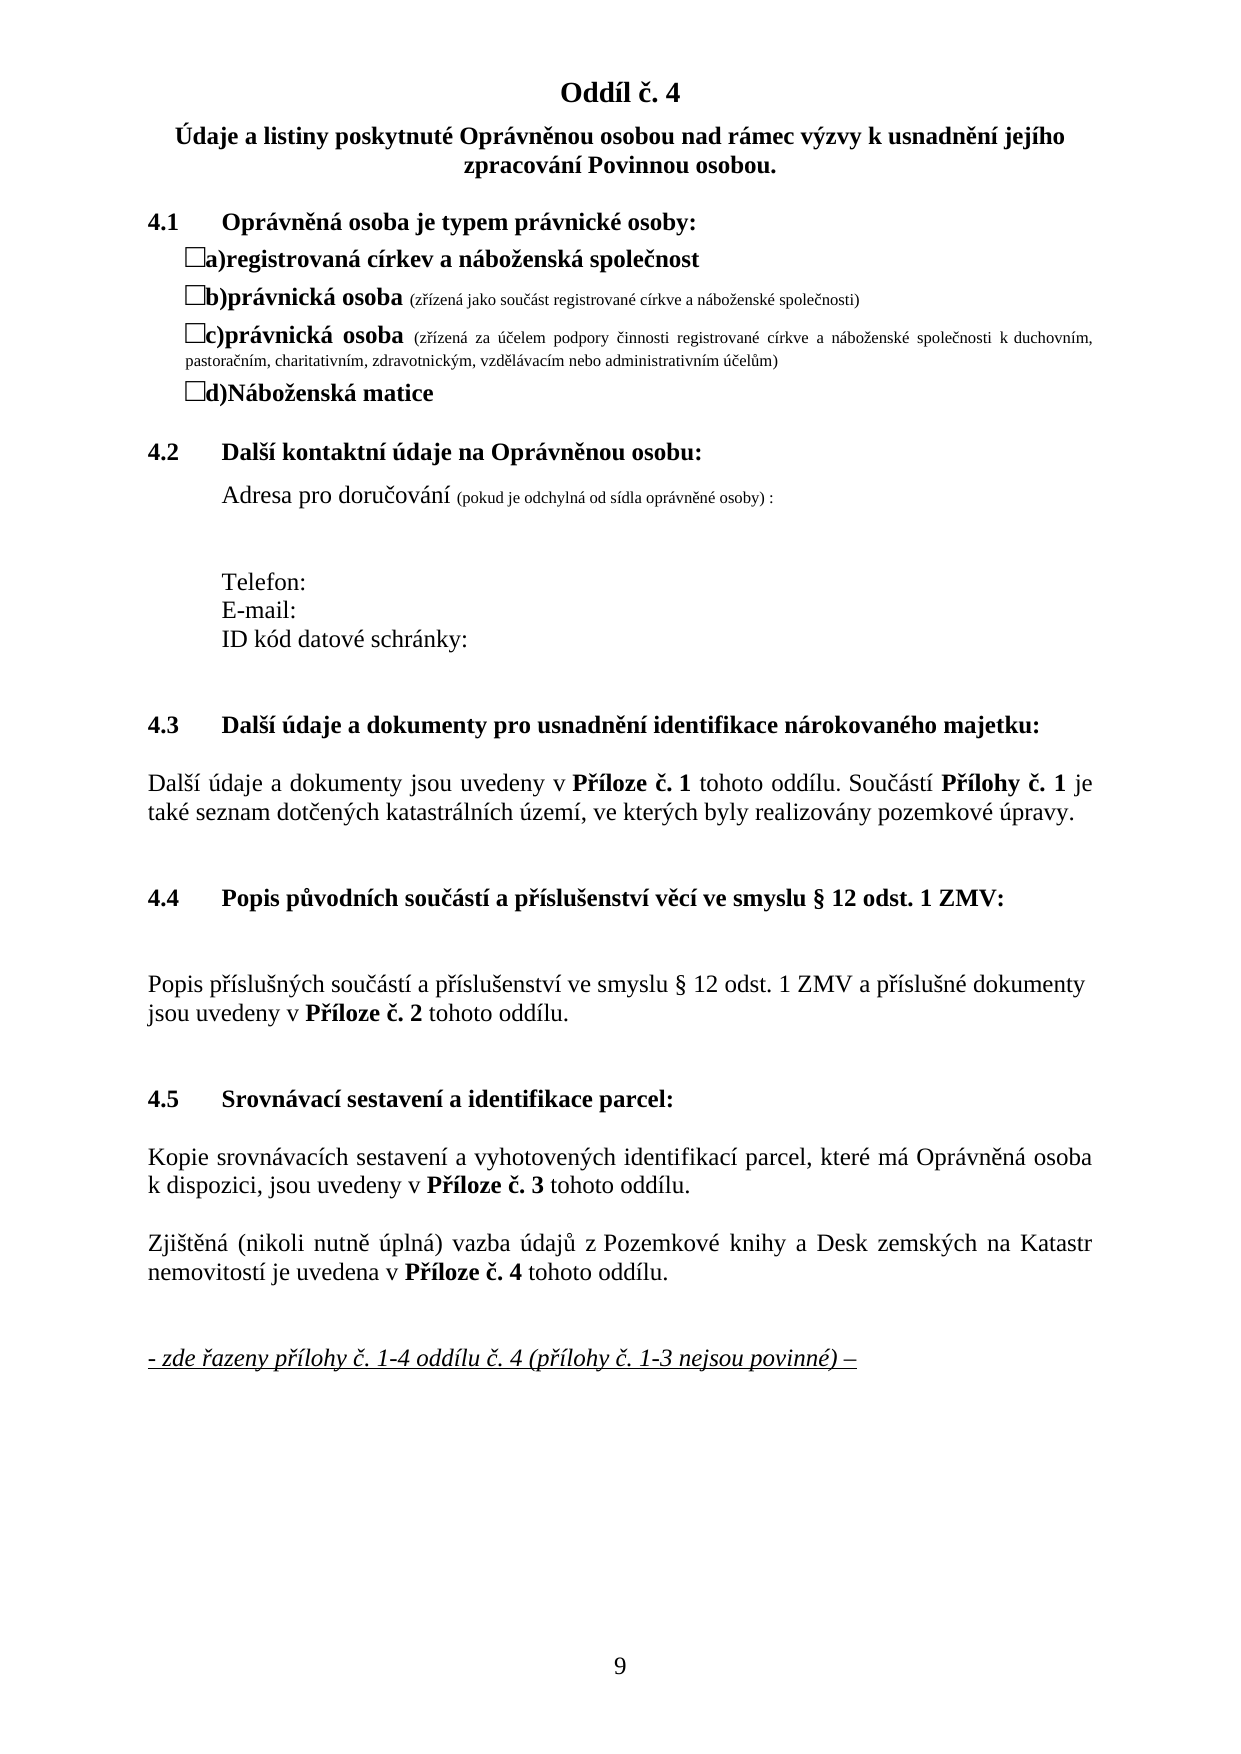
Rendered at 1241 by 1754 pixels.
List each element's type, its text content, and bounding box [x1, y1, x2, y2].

text Další údaje a dokumenty jsou uvedeny v Příloze č. 1 tohoto oddílu. Součástí Přílohy č. 1 je také seznam dotčených katastrálních území, ve kterých byly realizovány pozemkové úpravy. [148, 768, 1093, 826]
text Údaje a listiny poskytnuté Oprávněnou osobou nad rámec výzvy k usnadnění jejího zpracování Povinnou osobou. [148, 121, 1093, 178]
text □c)právnická osoba (zřízená za účelem podpory činnosti registrované církve a náboženské společnosti k duchovním, pastoračním, charitativním, zdravotnickým, vzdělávacím nebo administrativním účelům) [185, 313, 1093, 370]
text Popis příslušných součástí a příslušenství ve smyslu § 12 odst. 1 ZMV a příslušné dokumenty jsou uvedeny v Příloze č. 2 tohoto oddílu. [148, 969, 1093, 1027]
text □a)registrovaná církev a náboženská společnost [185, 236, 1093, 274]
text E-mail: [148, 595, 1093, 624]
text 4.3 Další údaje a dokumenty pro usnadnění identifikace nárokovaného majetku: [148, 710, 1093, 739]
text 4.4 Popis původních součástí a příslušenství věcí ve smyslu § 12 odst. 1 ZMV: [148, 883, 1093, 912]
text Telefon: [148, 567, 1093, 595]
text 4.2 Další kontaktní údaje na Oprávněnou osobu: [148, 437, 1093, 466]
text ID kód datové schránky: [148, 624, 1093, 653]
text Zjištěná (nikoli nutně úplná) vazba údajů z Pozemkové knihy a Desk zemských na Katastr nemovitostí je uvedena v Příloze č. 4 tohoto oddílu. [148, 1228, 1093, 1286]
text □d)Náboženská matice [148, 370, 1093, 408]
text Kopie srovnávacích sestavení a vyhotovených identifikací parcel, které má Oprávněná osoba k dispozici, jsou uvedeny v Příloze č. 3 tohoto oddílu. [148, 1142, 1093, 1199]
text 4.5 Srovnávací sestavení a identifikace parcel: [148, 1084, 1093, 1113]
text - zde řazeny přílohy č. 1-4 oddílu č. 4 (přílohy č. 1-3 nejsou povinné) – [148, 1343, 1093, 1372]
text 4.1 Oprávněná osoba je typem právnické osoby: [148, 207, 1093, 236]
text □b)právnická osoba (zřízená jako součást registrované církve a náboženské společnosti) [185, 274, 1093, 313]
text Oddíl č. 4 [148, 75, 1093, 108]
text Adresa pro doručování (pokud je odchylná od sídla oprávněné osoby) : [148, 480, 1093, 509]
